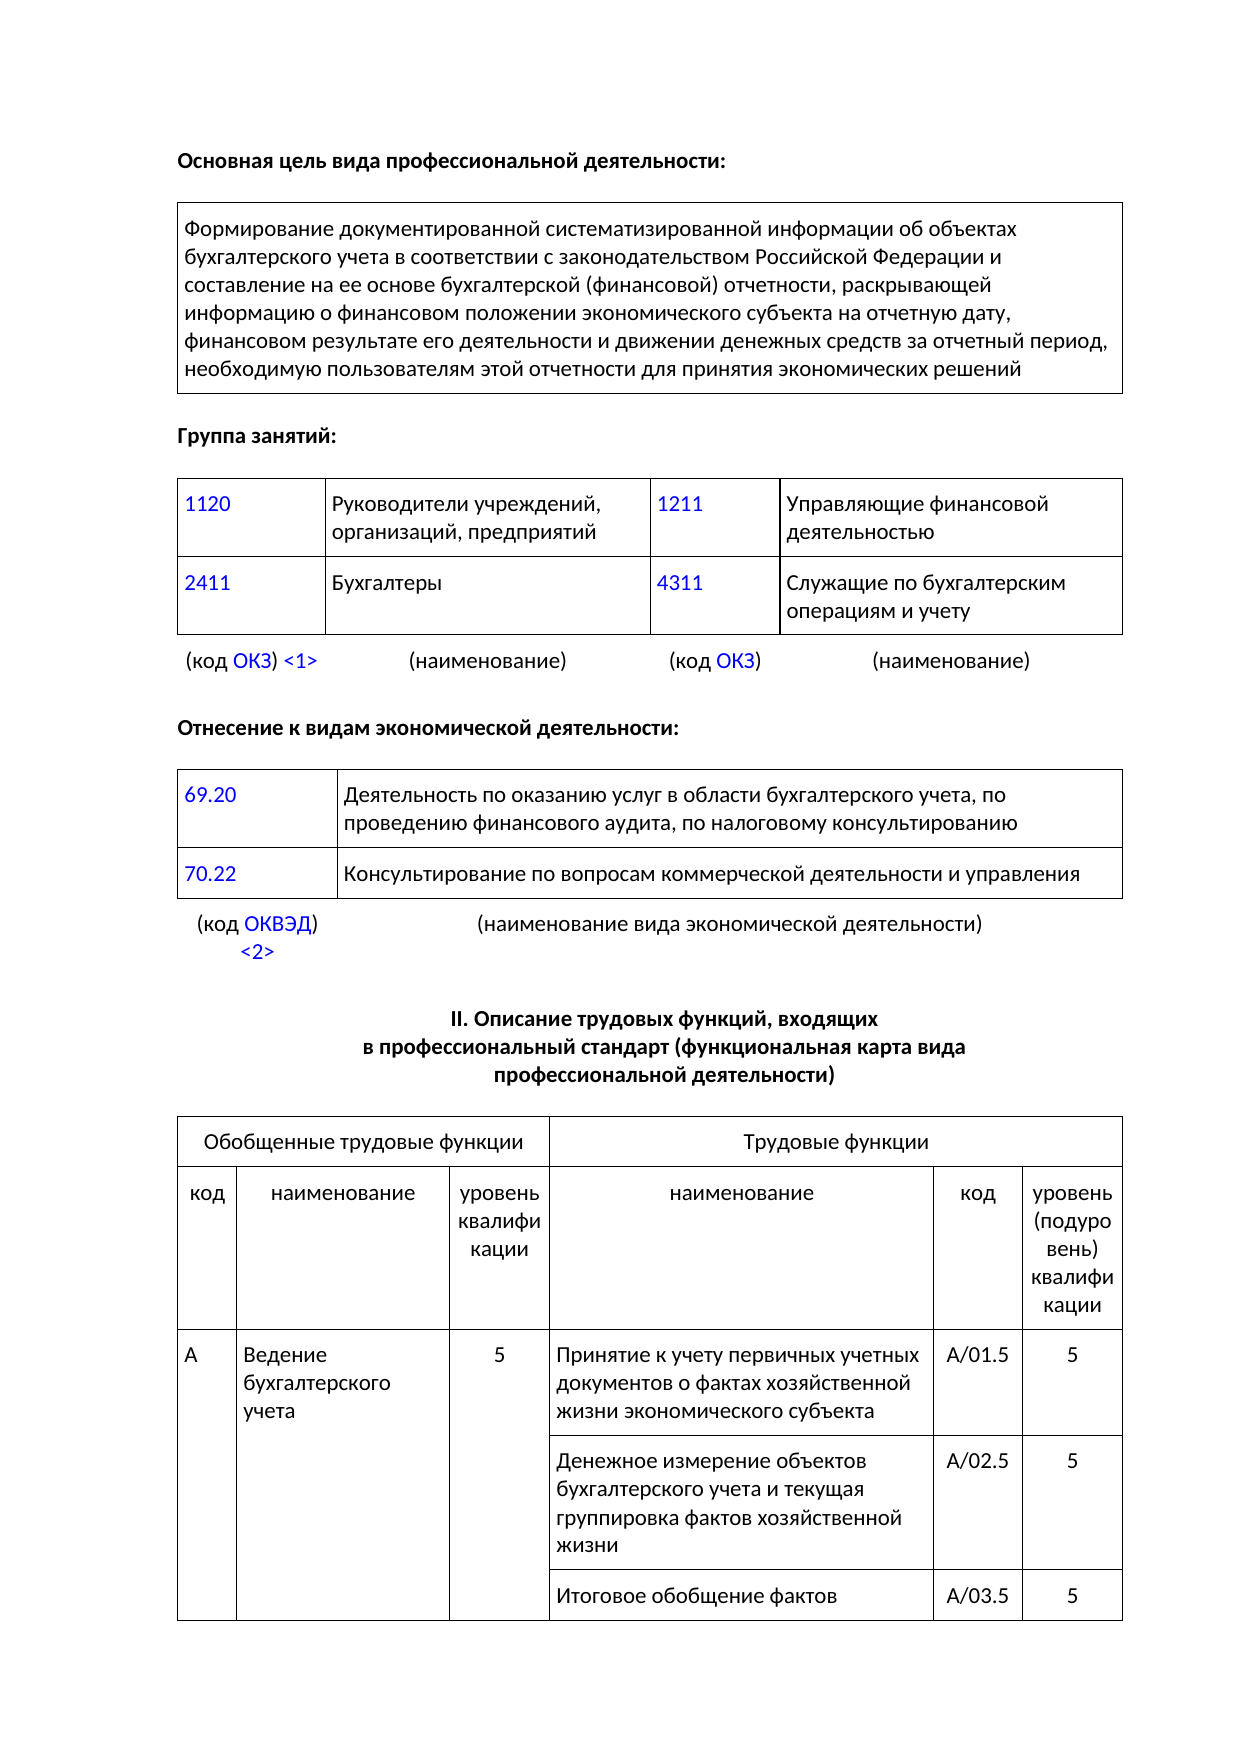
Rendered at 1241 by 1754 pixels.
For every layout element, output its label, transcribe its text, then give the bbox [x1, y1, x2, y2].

table_cell 5 [1023, 1436, 1122, 1569]
table_header Обобщенные трудовые функции [178, 1117, 549, 1166]
table_cell A/01.5 [934, 1330, 1022, 1435]
table_cell (код ОКВЭД) <2> [178, 899, 337, 976]
table_header Управляющие финансовой деятельностью [781, 479, 1122, 556]
table_header 1211 [651, 479, 779, 556]
table_header Руководители учреждений, организаций, предприятий [326, 479, 650, 556]
title II. Описание трудовых функций, входящих [177, 1004, 1152, 1032]
table_header Формирование документированной систематизированной информации об объектах бухгалтерского учета в соответствии с законодательством Российской Федерации и составление на ее основе бухгалтерской (финансовой) отчетности, раскрывающей информацию о финансовом положении экономического субъекта на отчетную дату, финансовом результате его деятельности и движении денежных средств за отчетный период, необходимую пользователям этой отчетности для принятия экономических решений [178, 203, 1122, 393]
table_cell (код ОКЗ) [650, 635, 780, 685]
title профессиональной деятельности) [177, 1060, 1152, 1088]
table_cell Служащие по бухгалтерским операциям и учету [781, 557, 1122, 634]
table_cell (код ОКЗ) <1> [178, 635, 325, 685]
table_cell A/03.5 [934, 1570, 1022, 1619]
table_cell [550, 1570, 933, 1619]
table_cell A [178, 1330, 236, 1619]
title Отнесение к видам экономической деятельности: [177, 713, 1152, 741]
table_cell 2411 [178, 557, 325, 634]
table_cell Консультирование по вопросам коммерческой деятельности и управления [338, 848, 1122, 897]
table_header Трудовые функции [550, 1117, 1122, 1166]
table_cell 5 [1023, 1570, 1122, 1619]
table_cell Денежное измерение объектов бухгалтерского учета и текущая группировка фактов хозяйственной жизни [550, 1436, 933, 1569]
table_cell уровень (подуровень) квалификации [1023, 1167, 1122, 1328]
table_cell наименование [237, 1167, 449, 1328]
title Основная цель вида профессиональной деятельности: [177, 146, 1152, 174]
table_cell A/02.5 [934, 1436, 1022, 1569]
table_cell код [934, 1167, 1022, 1328]
table_cell Ведение бухгалтерского учета [237, 1330, 449, 1619]
table_cell 5 [1023, 1330, 1122, 1435]
table_header 1120 [178, 479, 325, 556]
table_cell 70.22 [178, 848, 337, 897]
table_header Деятельность по оказанию услуг в области бухгалтерского учета, по проведению финансового аудита, по налоговому консультированию [338, 770, 1122, 847]
table_cell (наименование вида экономической деятельности) [337, 899, 1123, 976]
table_cell код [178, 1167, 236, 1328]
table_header 69.20 [178, 770, 337, 847]
table_cell (наименование) [780, 635, 1122, 685]
title в профессиональный стандарт (функциональная карта вида [177, 1032, 1152, 1060]
table_cell уровень квалификации [450, 1167, 549, 1328]
table_cell (наименование) [325, 635, 650, 685]
table_cell Принятие к учету первичных учетных документов о фактах хозяйственной жизни экономического субъекта [550, 1330, 933, 1435]
table_cell 4311 [651, 557, 779, 634]
title Группа занятий: [177, 422, 1152, 450]
table_cell 5 [450, 1330, 549, 1619]
table_cell Бухгалтеры [326, 557, 650, 634]
table_cell наименование [550, 1167, 933, 1328]
